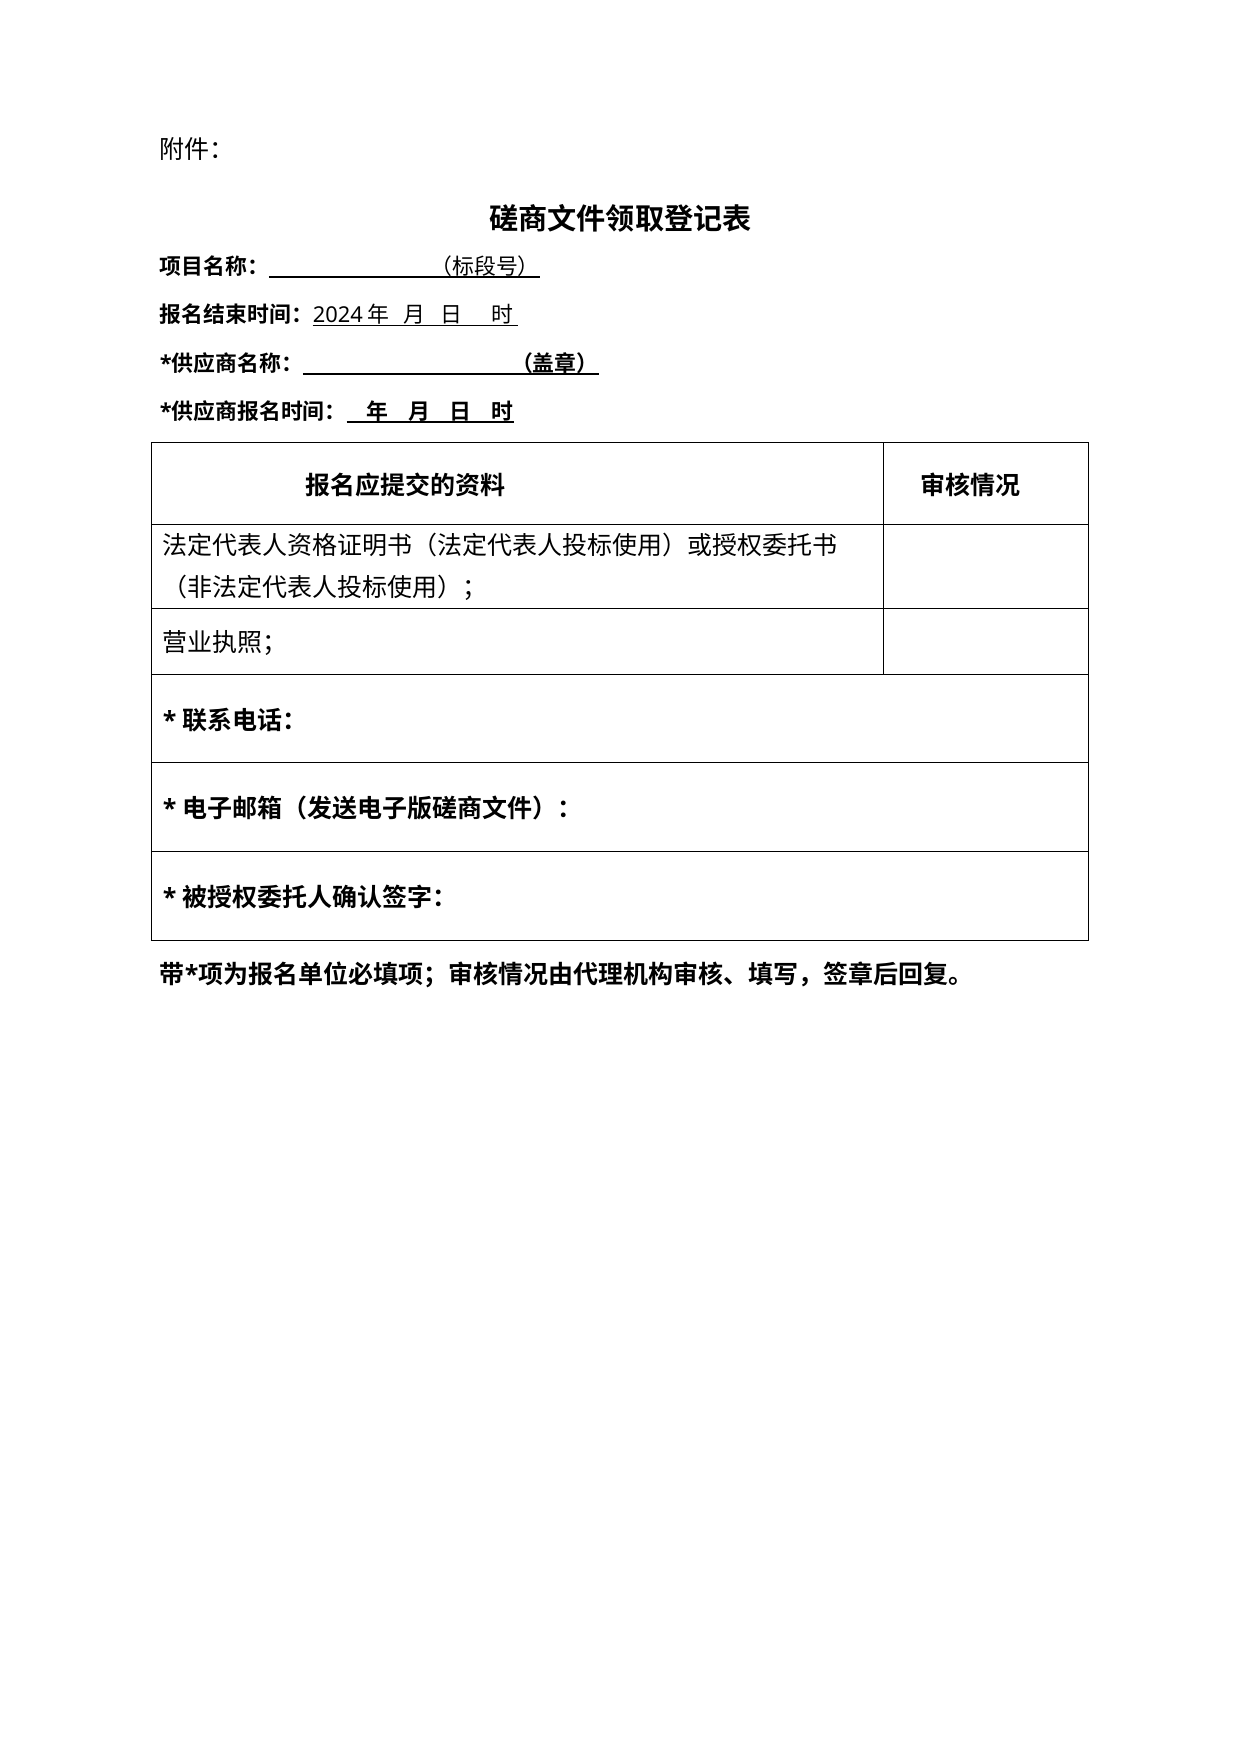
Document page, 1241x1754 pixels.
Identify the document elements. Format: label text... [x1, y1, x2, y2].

text 附件： [159, 129, 1081, 166]
table_cell * 电子邮箱（发送电子版磋商文件）： [152, 763, 1088, 851]
table_cell 营业执照； [152, 609, 883, 673]
table_cell * 联系电话： [152, 675, 1088, 762]
text 磋商文件领取登记表 [159, 184, 1081, 249]
text *供应商报名时间： 年 月 日 时 [159, 394, 1081, 426]
text 带*项为报名单位必填项；审核情况由代理机构审核、填写，签章后回复。 [159, 941, 1081, 1006]
text 项目名称： （标段号） [159, 249, 1081, 281]
table_header 审核情况 [884, 443, 1088, 524]
table_cell [884, 609, 1088, 673]
text 报名结束时间：2024年 月 日 时 [159, 297, 1081, 330]
text *供应商名称： （盖章） [159, 346, 1081, 378]
table_cell * 被授权委托人确认签字： [152, 852, 1088, 939]
table_header 报名应提交的资料 [152, 443, 883, 524]
table_cell 法定代表人资格证明书（法定代表人投标使用）或授权委托书（非法定代表人投标使用）； [152, 525, 883, 607]
table_cell [884, 525, 1088, 607]
